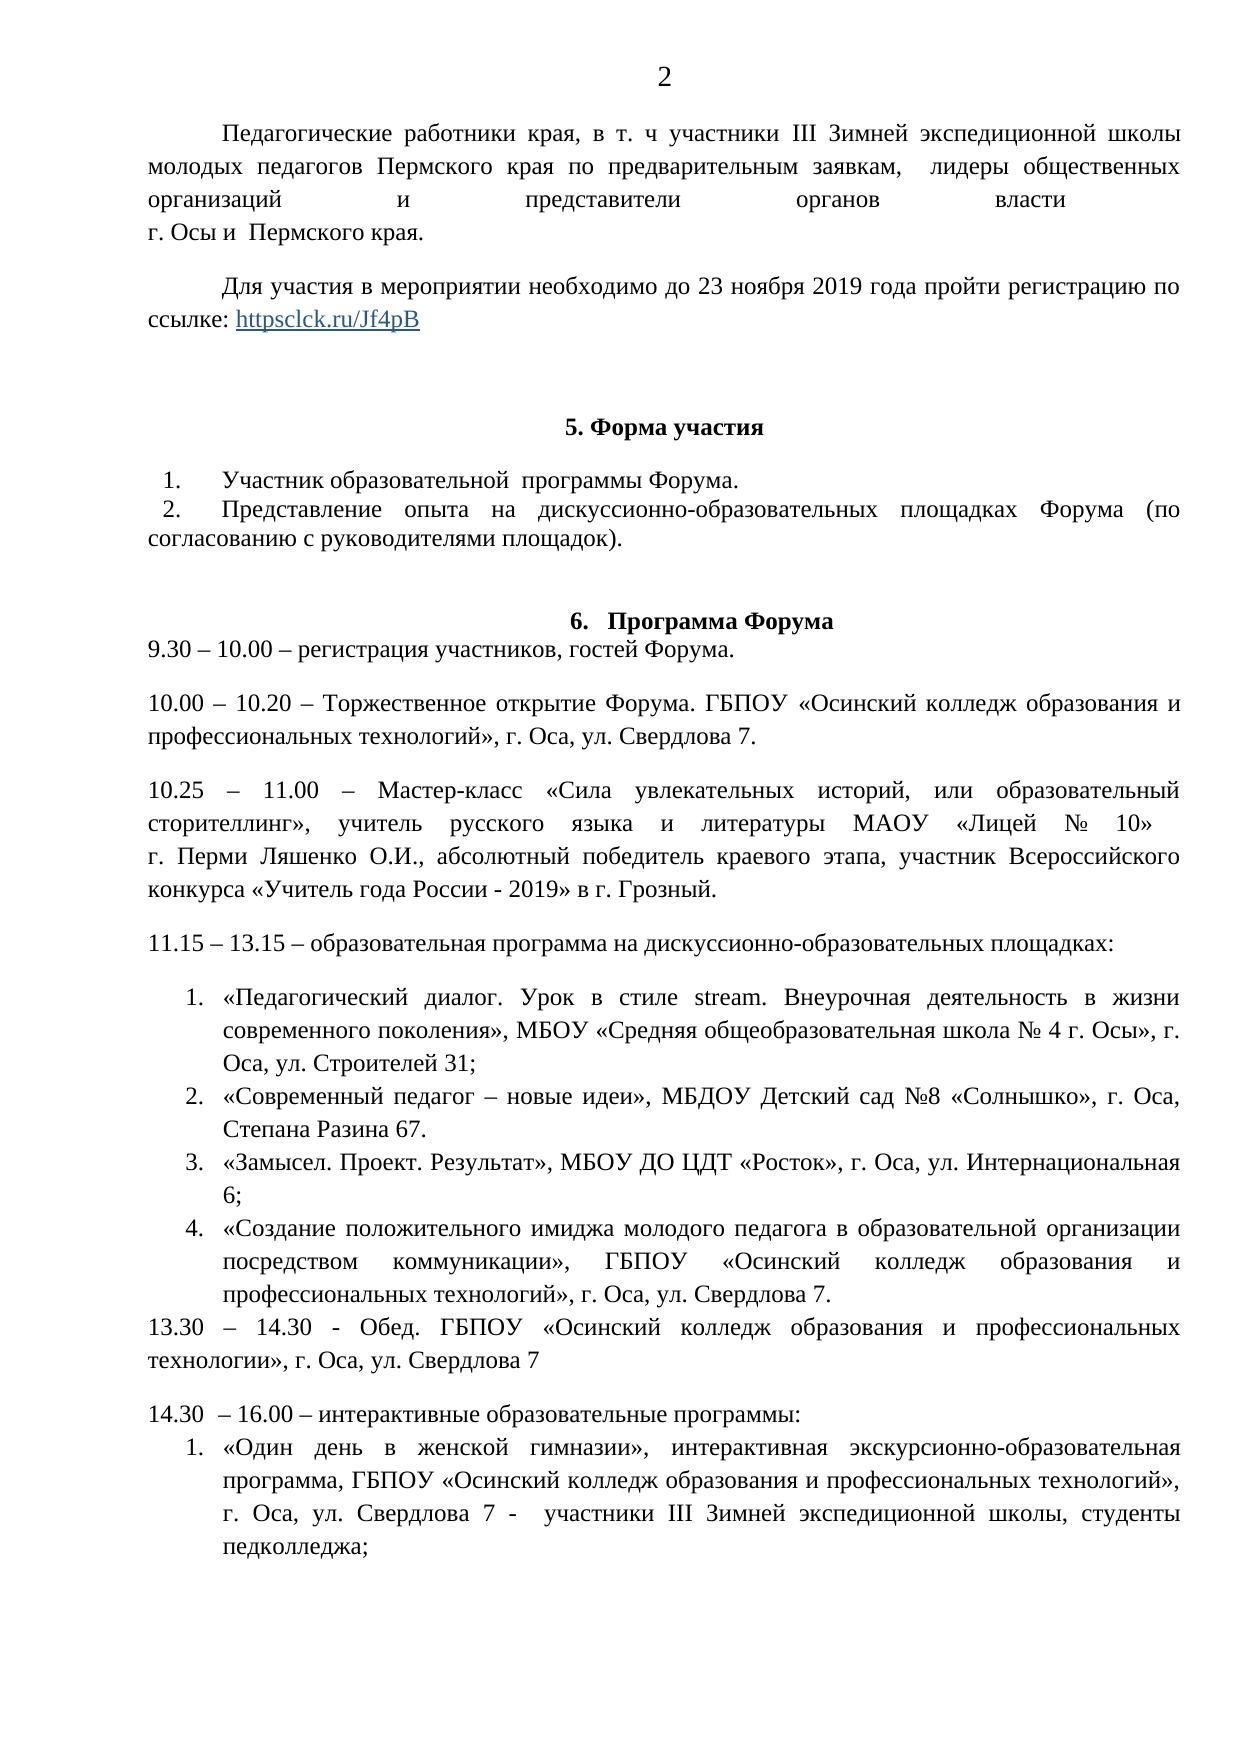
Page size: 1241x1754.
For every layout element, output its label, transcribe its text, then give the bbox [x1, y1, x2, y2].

text Для участия в мероприятии необходимо до 23 ноября 2019 года пройти регистрацию по ссылке: httpsclck.ru/Jf4pB [148, 271, 1181, 333]
text 10.00 – 10.20 – Торжественное открытие Форума. ГБПОУ «Осинский колледж образования и профессиональных технологий», г. Оса, ул. Свердлова 7. [148, 688, 1181, 750]
list Программа Форума [223, 606, 1181, 634]
list «Современный педагог – новые идеи», МБДОУ Детский сад №8 «Солнышко», г. Оса, Степана Разина 67. [185, 1081, 1181, 1143]
text 5. Форма участия [148, 412, 1181, 441]
text 9.30 – 10.00 – регистрация участников, гостей Форума. [148, 634, 1181, 663]
text 10.25 – 11.00 – Мастер-класс «Сила увлекательных историй, или образовательный сторителлинг», учитель русского языка и литературы МАОУ «Лицей № 10» г. Перми Ляшенко О.И., абсолютный победитель краевого этапа, участник Всероссийского конкурса «Учитель года России - 2019» в г. Грозный. [148, 804, 1181, 841]
list Участник образовательной программы Форума. [148, 466, 1181, 494]
list «Создание положительного имиджа молодого педагога в образовательной организации посредством коммуникации», ГБПОУ «Осинский колледж образования и профессиональных технологий», г. Оса, ул. Свердлова 7. [185, 1213, 1181, 1308]
list Представление опыта на дискуссионно-образовательных площадках Форума (по согласованию с руководителями площадок). [148, 494, 1181, 552]
list «Замысел. Проект. Результат», МБОУ ДО ЦДТ «Росток», г. Оса, ул. Интернациональная 6; [185, 1147, 1181, 1209]
text 10.25 – 11.00 – Мастер-класс «Сила увлекательных историй, или образовательный сторителлинг», учитель русского языка и литературы МАОУ «Лицей № 10» г. Перми Ляшенко О.И., абсолютный победитель краевого этапа, участник Всероссийского конкурса «Учитель года России - 2019» в г. Грозный. [148, 870, 1181, 903]
text 11.15 – 13.15 – образовательная программа на дискуссионно-образовательных площадках: [148, 928, 1181, 957]
text Педагогические работники края, в т. ч участники III Зимней экспедиционной школы молодых педагогов Пермского края по предварительным заявкам, лидеры общественных организаций и представители органов власти г. Осы и Пермского края. [148, 118, 1181, 246]
list «Педагогический диалог. Урок в стиле stream. Внеурочная деятельность в жизни современного поколения», МБОУ «Средняя общеобразовательная школа № 4 г. Осы», г. Оса, ул. Строителей 31; [185, 982, 1181, 1077]
list «Один день в женской гимназии», интерактивная экскурсионно-образовательная программа, ГБПОУ «Осинский колледж образования и профессиональных технологий», г. Оса, ул. Свердлова 7 - участники III Зимней экспедиционной школы, студенты педколледжа; [185, 1432, 1181, 1560]
text 13.30 – 14.30 - Обед. ГБПОУ «Осинский колледж образования и профессиональных технологии», г. Оса, ул. Свердлова 7 [148, 1312, 1181, 1374]
list – 16.00 – интерактивные образовательные программы: [148, 1399, 1181, 1428]
